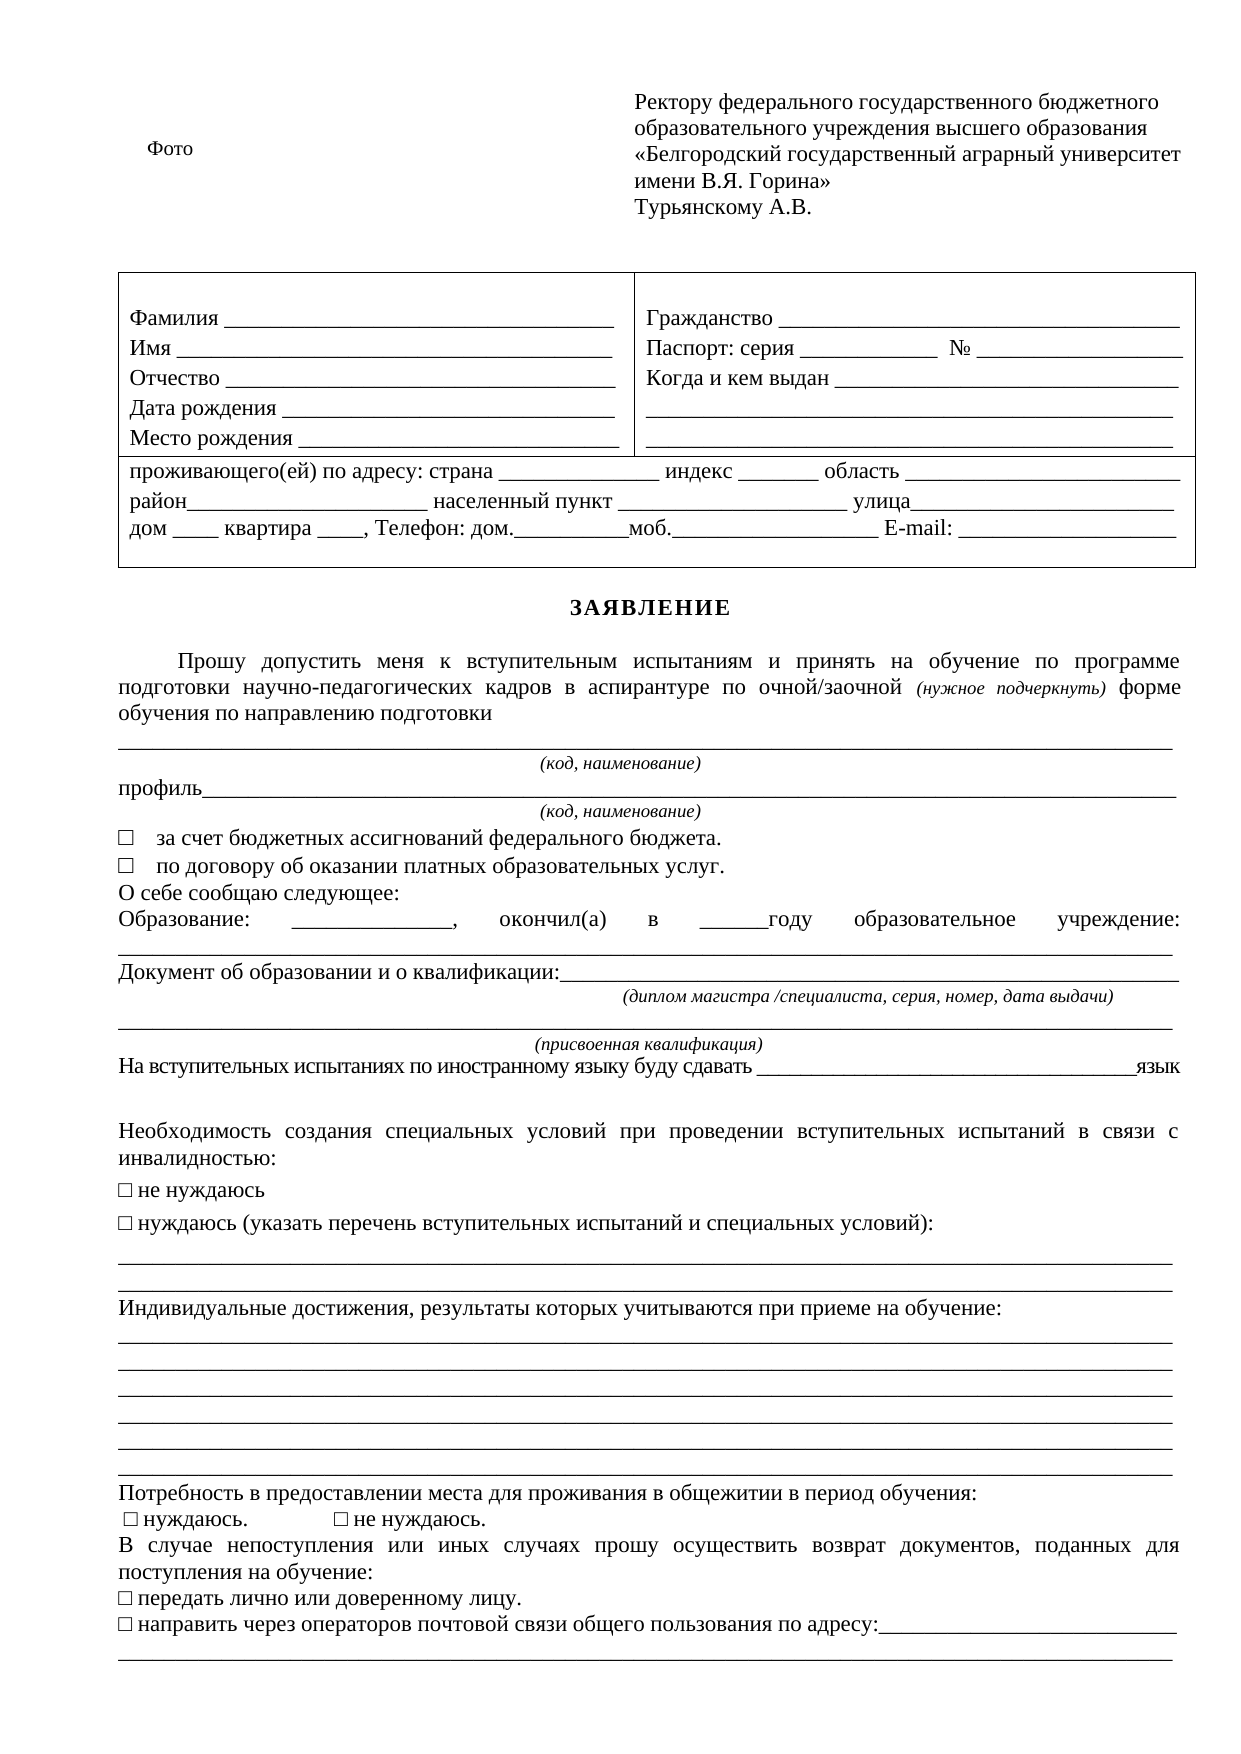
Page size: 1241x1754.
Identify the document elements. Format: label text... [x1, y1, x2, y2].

text На вступительных испытаниях по иностранному языку буду сдавать ___________________________________язык [118, 1054, 1181, 1078]
table_header Ректору федерального государственного бюджетного образовательного учреждения высшего образования «Белгородский государственный аграрный университет имени В.Я. Горина» Турьянскому А.В. [502, 88, 1195, 272]
text О себе сообщаю следующее: [118, 879, 1181, 905]
text профиль_____________________________________________________________________________________ [118, 774, 1181, 800]
text □ по договору об оказании платных образовательных услуг. [118, 850, 1181, 879]
text □ не нуждаюсь [118, 1176, 1181, 1203]
text ________________________________________________________________________________________________________________________________________________________________________________________ [118, 1241, 1181, 1294]
table_cell проживающего(ей) по адресу: страна ______________ индекс _______ область ________________________ район_____________________ населенный пункт ____________________ улица_______________________ дом ____ квартира ____, Телефон: дом.__________моб.__________________ E-mail: ___________________ [119, 457, 1195, 567]
text ____________________________________________________________________________________________ [118, 1373, 1181, 1399]
text ____________________________________________________________________________________________ [118, 1637, 1181, 1663]
text □ передать лично или доверенному лицу. [118, 1584, 1181, 1610]
text Образование: ______________, окончил(а) в ______году образовательное учреждение: ____________________________________________________________________________________________ [118, 905, 1181, 958]
text В случае непоступления или иных случаях прошу осуществить возврат документов, поданных для поступления на обучение: [118, 1531, 1181, 1584]
text Необходимость создания специальных условий при проведении вступительных испытаний в связи с инвалидностью: [118, 1117, 1181, 1170]
text (код, наименование) [118, 752, 1181, 774]
text Индивидуальные достижения, результаты которых учитываются при приеме на обучение: [118, 1294, 1181, 1321]
text ____________________________________________________________________________________________ [118, 726, 1181, 752]
text ____________________________________________________________________________________________ [118, 1347, 1181, 1373]
text (диплом магистра /специалиста, серия, номер, дата выдачи) [118, 984, 1181, 1006]
text ____________________________________________________________________________________________ [118, 1452, 1181, 1479]
text □ нуждаюсь. □ не нуждаюсь. [118, 1505, 1181, 1531]
text Прошу допустить меня к вступительным испытаниям и принять на обучение по программе подготовки научно-педагогических кадров в аспирантуре по очной/заочной (нужное подчеркнуть) форме обучения по направлению подготовки [118, 647, 1181, 726]
text Потребность в предоставлении места для проживания в общежитии в период обучения: [118, 1479, 1181, 1505]
table_cell Фамилия __________________________________ Имя ______________________________________ Отчество __________________________________ Дата рождения _____________________________ Место рождения ____________________________ [119, 273, 634, 456]
text □ за счет бюджетных ассигнований федерального бюджета. [118, 822, 1181, 850]
text □ нуждаюсь (указать перечень вступительных испытаний и специальных условий): [118, 1209, 1181, 1235]
text (присвоенная квалификация) [118, 1032, 1181, 1054]
text ЗАЯВЛЕНИЕ [118, 594, 1181, 620]
table_cell Гражданство ___________________________________ Паспорт: серия ____________ № __________________ Когда и кем выдан ______________________________ ______________________________________________ ______________________________________________ [635, 273, 1195, 456]
text Документ об образовании и о квалификации:______________________________________________________ [118, 958, 1181, 984]
text (код, наименование) [118, 800, 1181, 822]
table_header Фото [118, 88, 502, 272]
text ____________________________________________________________________________________________ [118, 1006, 1181, 1032]
text ____________________________________________________________________________________________ [118, 1399, 1181, 1426]
text ____________________________________________________________________________________________ [118, 1321, 1181, 1347]
text ____________________________________________________________________________________________ [118, 1426, 1181, 1452]
text □ направить через операторов почтовой связи общего пользования по адресу:__________________________ [118, 1610, 1181, 1637]
